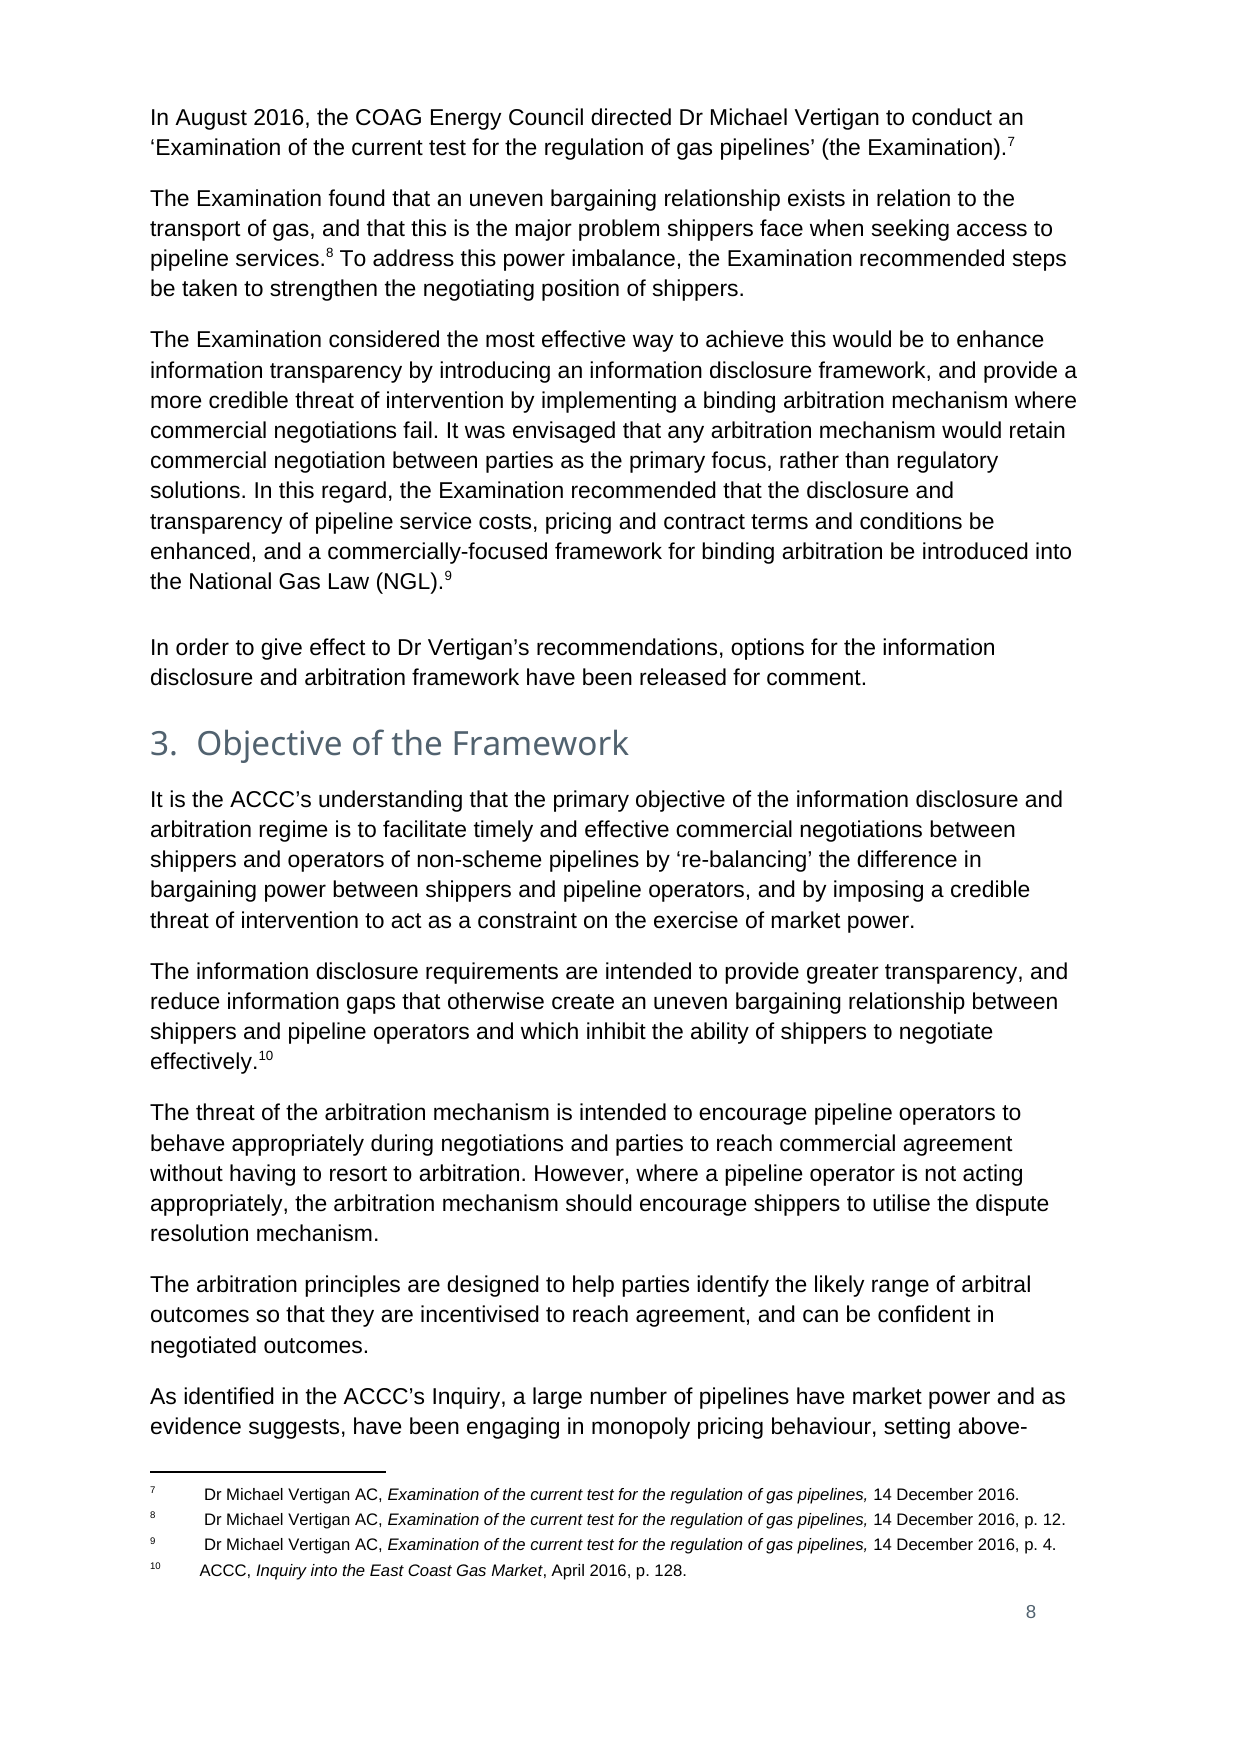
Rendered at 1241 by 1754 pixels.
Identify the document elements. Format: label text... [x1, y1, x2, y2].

text The Examination found that an uneven bargaining relationship exists in relation to the transport of gas, and that this is the major problem shippers face when seeking access to pipeline services. To address this power imbalance, the Examination recommended steps be taken to strengthen the negotiating position of shippers. [150, 185, 1090, 302]
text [150, 1383, 1090, 1439]
text The arbitration principles are designed to help parties identify the likely range of arbitral outcomes so that they are incentivised to reach agreement, and can be confident in negotiated outcomes. [150, 1271, 1090, 1358]
text The threat of the arbitration mechanism is intended to encourage pipeline operators to behave appropriately during negotiations and parties to reach commercial agreement without having to resort to arbitration. However, where a pipeline operator is not acting appropriately, the arbitration mechanism should encourage shippers to utilise the dispute resolution mechanism. [150, 1099, 1090, 1247]
text Objective of the Framework [150, 719, 1090, 765]
text In order to give effect to Dr Vertigan’s recommendations, options for the information disclosure and arbitration framework have been released for comment. [150, 634, 1090, 691]
text The Examination considered the most effective way to achieve this would be to enhance information transparency by introducing an information disclosure framework, and provide a more credible threat of intervention by implementing a binding arbitration mechanism where commercial negotiations fail. It was envisaged that any arbitration mechanism would retain commercial negotiation between parties as the primary focus, rather than regulatory solutions. In this regard, the Examination recommended that the disclosure and transparency of pipeline service costs, pricing and contract terms and conditions be enhanced, and a commercially-focused framework for binding arbitration be introduced into the National Gas Law (NGL). [150, 326, 1090, 594]
text In August 2016, the COAG Energy Council directed Dr Michael Vertigan to conduct an ‘Examination of the current test for the regulation of gas pipelines’ (the Examination). [150, 103, 1090, 160]
text The information disclosure requirements are intended to provide greater transparency, and reduce information gaps that otherwise create an uneven bargaining relationship between shippers and pipeline operators and which inhibit the ability of shippers to negotiate effectively. [150, 958, 1090, 1075]
text It is the ACCC’s understanding that the primary objective of the information disclosure and arbitration regime is to facilitate timely and effective commercial negotiations between shippers and operators of non-scheme pipelines by ‘re-balancing’ the difference in bargaining power between shippers and pipeline operators, and by imposing a credible threat of intervention to act as a constraint on the exercise of market power. [150, 786, 1090, 933]
